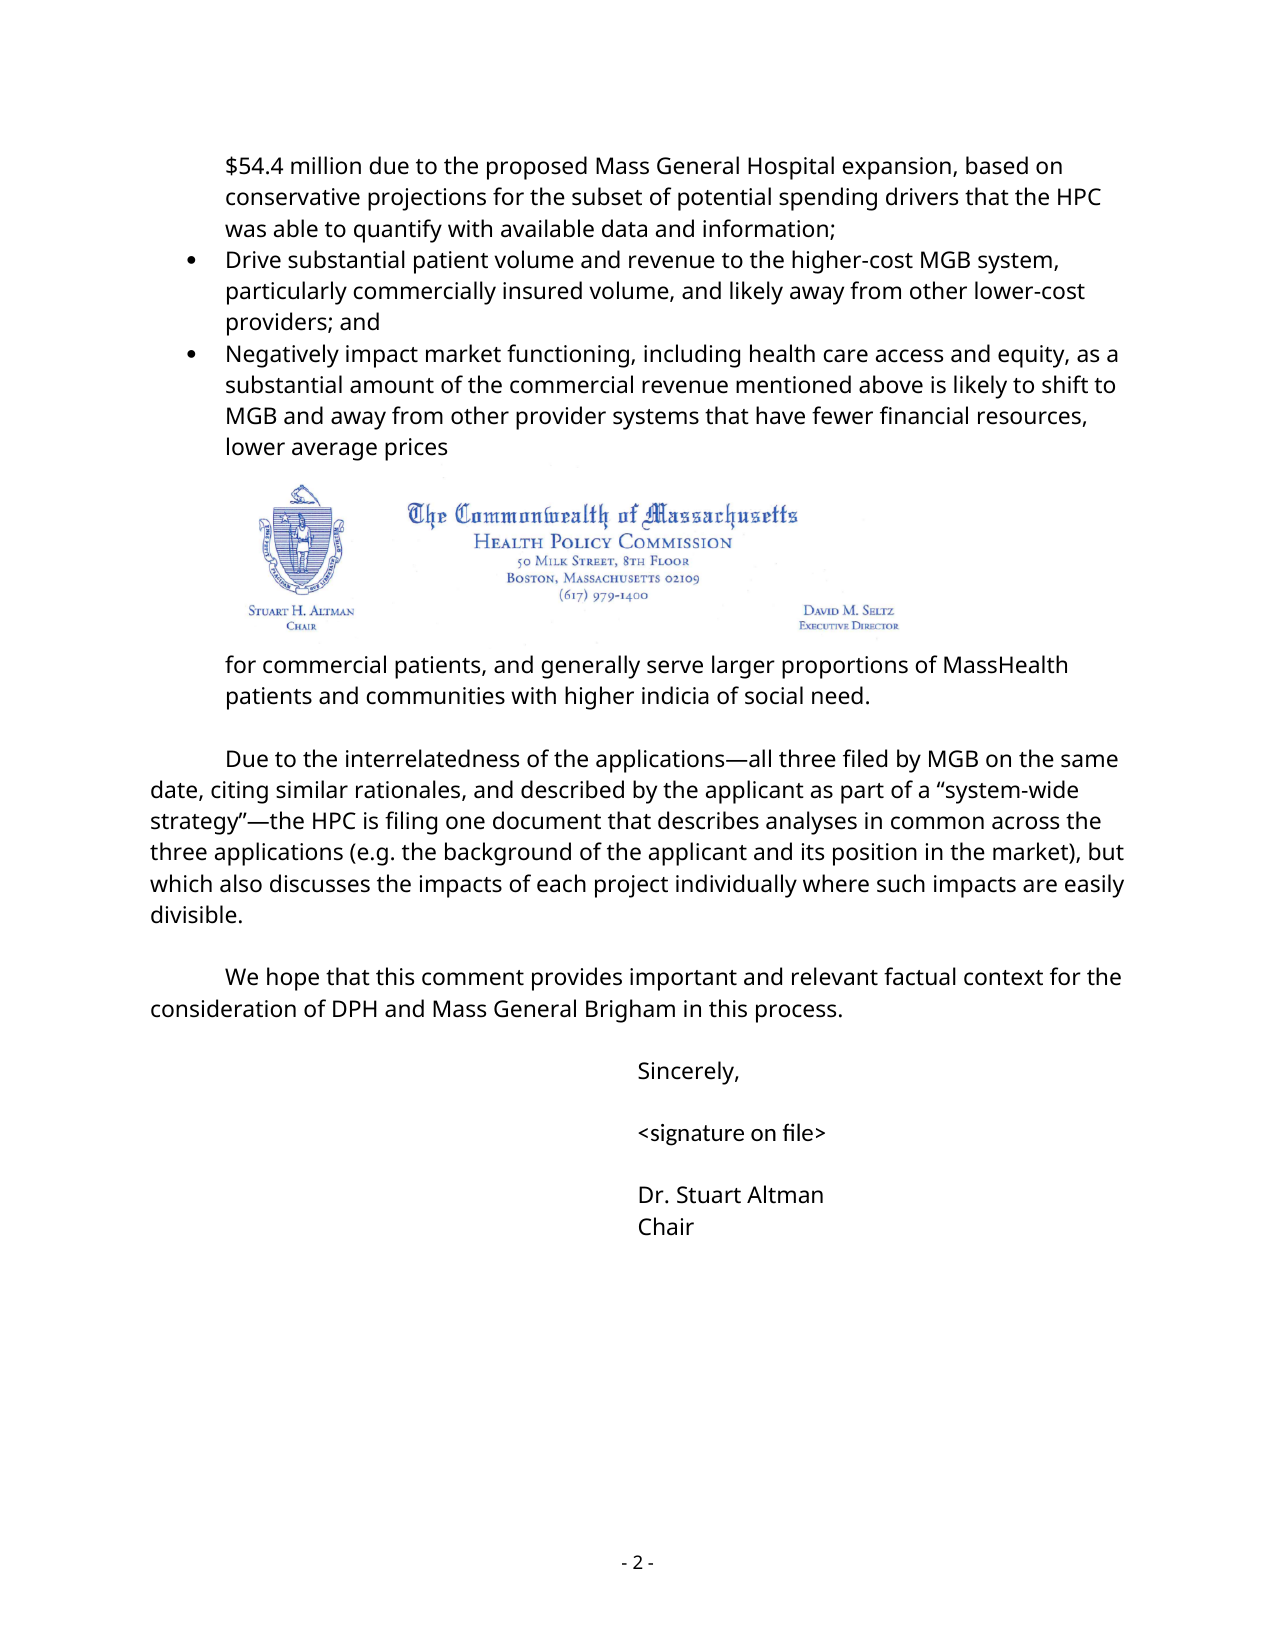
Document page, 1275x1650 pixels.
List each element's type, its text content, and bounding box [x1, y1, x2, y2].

list Drive substantial patient volume and revenue to the higher-cost MGB system, particularly commercially insured volume, and likely away from other lower-cost providers; and [187, 244, 1125, 337]
text We hope that this comment provides important and relevant factual context for the consideration of DPH and Mass General Brigham in this process. [150, 961, 1125, 1024]
list Negatively impact market functioning, including health care access and equity, as a substantial amount of the commercial revenue mentioned above is likely to shift to MGB and away from other provider systems that have fewer financial resources, lower average prices [187, 337, 1125, 462]
text Chair [637, 1211, 1125, 1242]
text Sincerely, [637, 1055, 1125, 1086]
text <signature on file> [637, 1117, 1125, 1148]
text for commercial patients, and generally serve larger proportions of MassHealth patients and communities with higher indicia of social need. [225, 649, 1125, 711]
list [187, 150, 1125, 244]
picture [225, 462, 910, 649]
text Dr. Stuart Altman [637, 1179, 1125, 1211]
text Due to the interrelatedness of the applications—all three filed by MGB on the same date, citing similar rationales, and described by the applicant as part of a “system-wide strategy”—the HPC is filing one document that describes analyses in common across the three applications (e.g. the background of the applicant and its position in the market), but which also discusses the impacts of each project individually where such impacts are easily divisible. [150, 742, 1125, 930]
